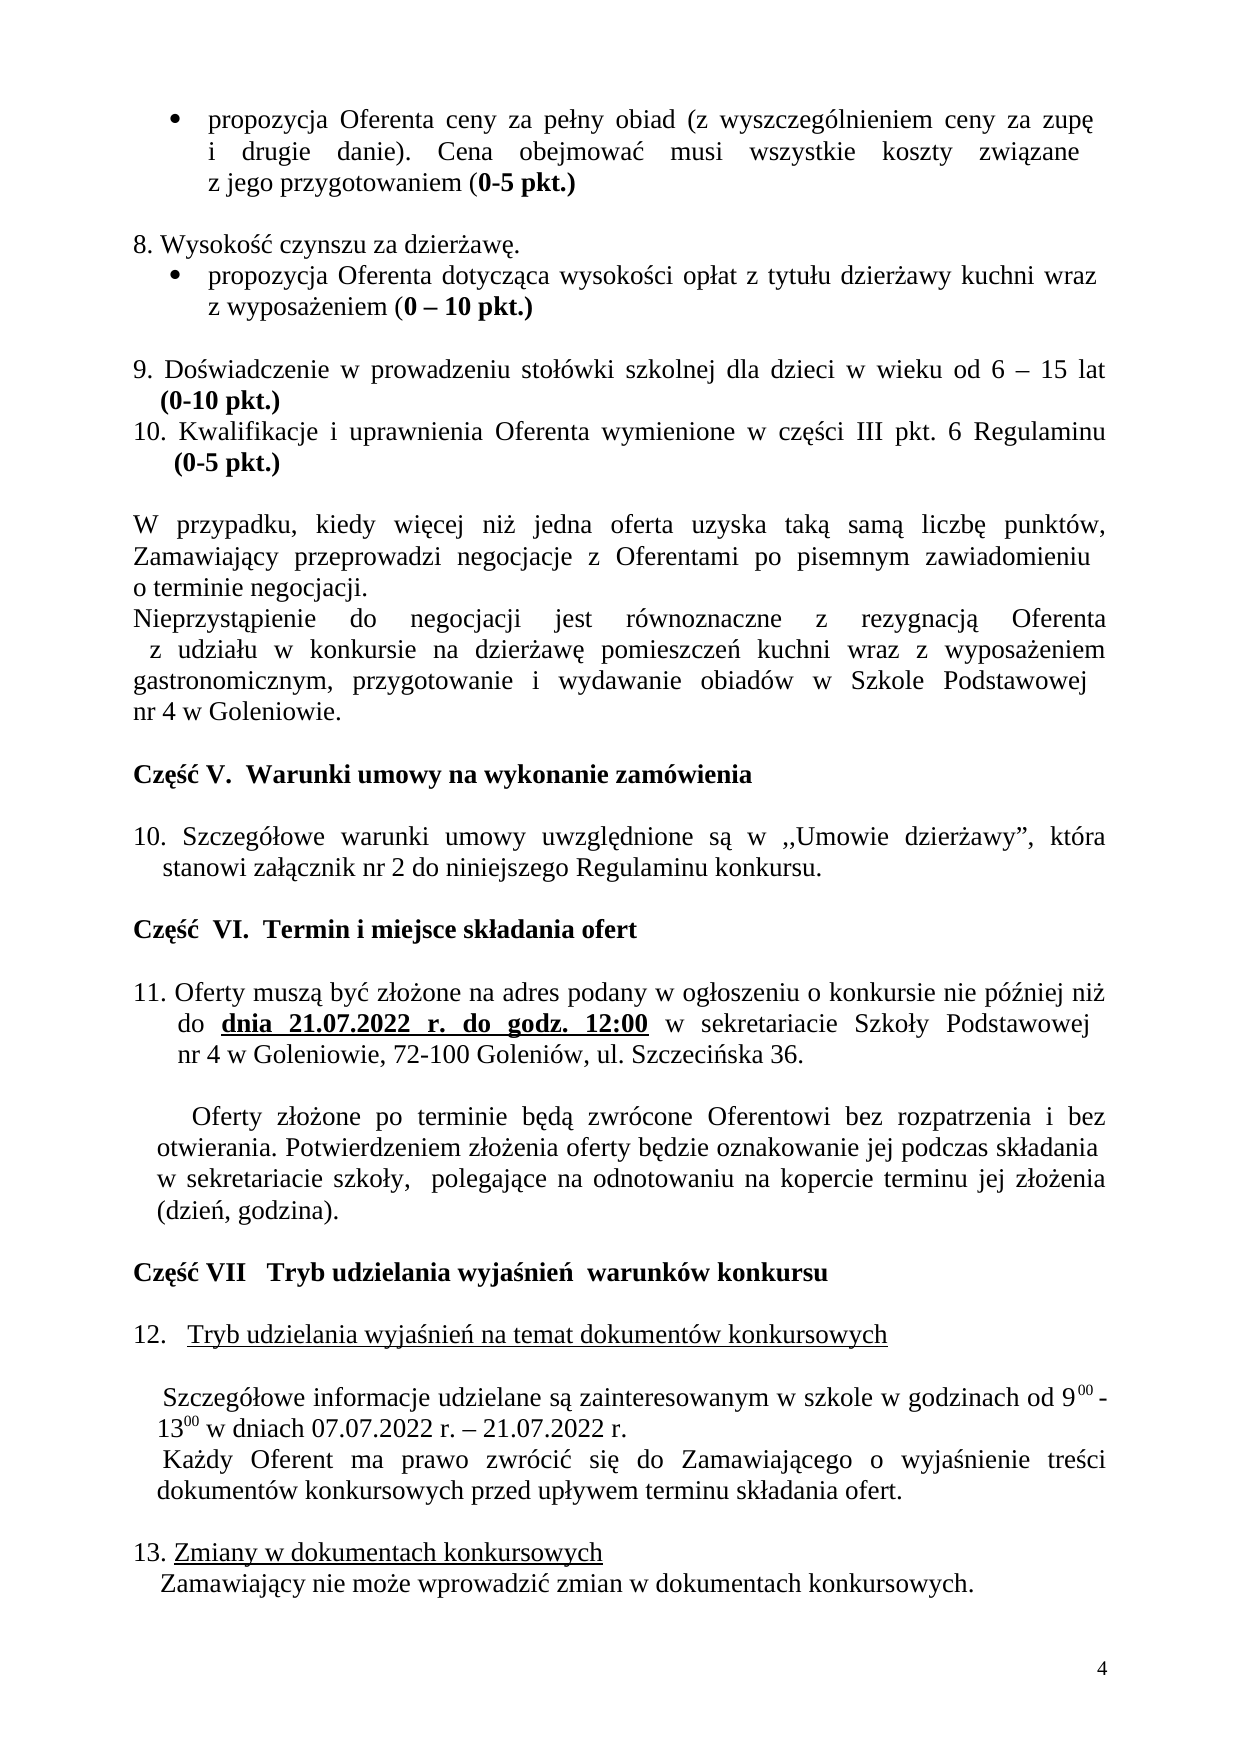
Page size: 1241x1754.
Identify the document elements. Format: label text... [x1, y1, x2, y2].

text Każdy Oferent ma prawo zwrócić się do Zamawiającego o wyjaśnienie treści dokumentów konkursowych przed upływem terminu składania ofert. [157, 1443, 1107, 1505]
text 11. Oferty muszą być złożone na adres podany w ogłoszeniu o konkursie nie później niż do dnia 21.07.2022 r. do godz. 12:00 w sekretariacie Szkoły Podstawowej nr 4 w Goleniowie, 72-100 Goleniów, ul. Szczecińska 36. [133, 976, 1107, 1069]
text 10. Szczegółowe warunki umowy uwzględnione są w ,,Umowie dzierżawy”, która stanowi załącznik nr 2 do niniejszego Regulaminu konkursu. [133, 820, 1107, 882]
text 8. Wysokość czynszu za dzierżawę. [133, 228, 1107, 259]
text 13. Zmiany w dokumentach konkursowych [133, 1536, 1107, 1567]
text Część VII Tryb udzielania wyjaśnień warunków konkursu [133, 1256, 1107, 1287]
list propozycja Oferenta ceny za pełny obiad (z wyszczególnieniem ceny za zupę i drugie danie). Cena obejmować musi wszystkie koszty związane z jego przygotowaniem (0-5 pkt.) [170, 103, 1107, 197]
text Część VI. Termin i miejsce składania ofert [133, 913, 1107, 944]
text 12. Tryb udzielania wyjaśnień na temat dokumentów konkursowych [133, 1318, 1107, 1349]
text Oferty złożone po terminie będą zwrócone Oferentowi bez rozpatrzenia i bez otwierania. Potwierdzeniem złożenia oferty będzie oznakowanie jej podczas składania w sekretariacie szkoły, polegające na odnotowaniu na kopercie terminu jej złożenia (dzień, godzina). [133, 1100, 1107, 1225]
list propozycja Oferenta dotycząca wysokości opłat z tytułu dzierżawy kuchni wraz z wyposażeniem (0 – 10 pkt.) [170, 259, 1107, 322]
text W przypadku, kiedy więcej niż jedna oferta uzyska taką samą liczbę punktów, Zamawiający przeprowadzi negocjacje z Oferentami po pisemnym zawiadomieniu o terminie negocjacji. [133, 508, 1107, 602]
text Nieprzystąpienie do negocjacji jest równoznaczne z rezygnacją Oferenta z udziału w konkursie na dzierżawę pomieszczeń kuchni wraz z wyposażeniem gastronomicznym, przygotowanie i wydawanie obiadów w Szkole Podstawowej nr 4 w Goleniowie. [133, 602, 1107, 727]
text 10. Kwalifikacje i uprawnienia Oferenta wymienione w części III pkt. 6 Regulaminu (0-5 pkt.) [133, 415, 1107, 477]
text Szczegółowe informacje udzielane są zainteresowanym w szkole w godzinach od 900 - 1300 w dniach 07.07.2022 r. – 21.07.2022 r. [157, 1381, 1107, 1443]
text Zamawiający nie może wprowadzić zmian w dokumentach konkursowych. [133, 1567, 1107, 1599]
text 9. Doświadczenie w prowadzeniu stołówki szkolnej dla dzieci w wieku od 6 – 15 lat (0-10 pkt.) [133, 353, 1107, 415]
text Część V. Warunki umowy na wykonanie zamówienia [133, 758, 1107, 789]
